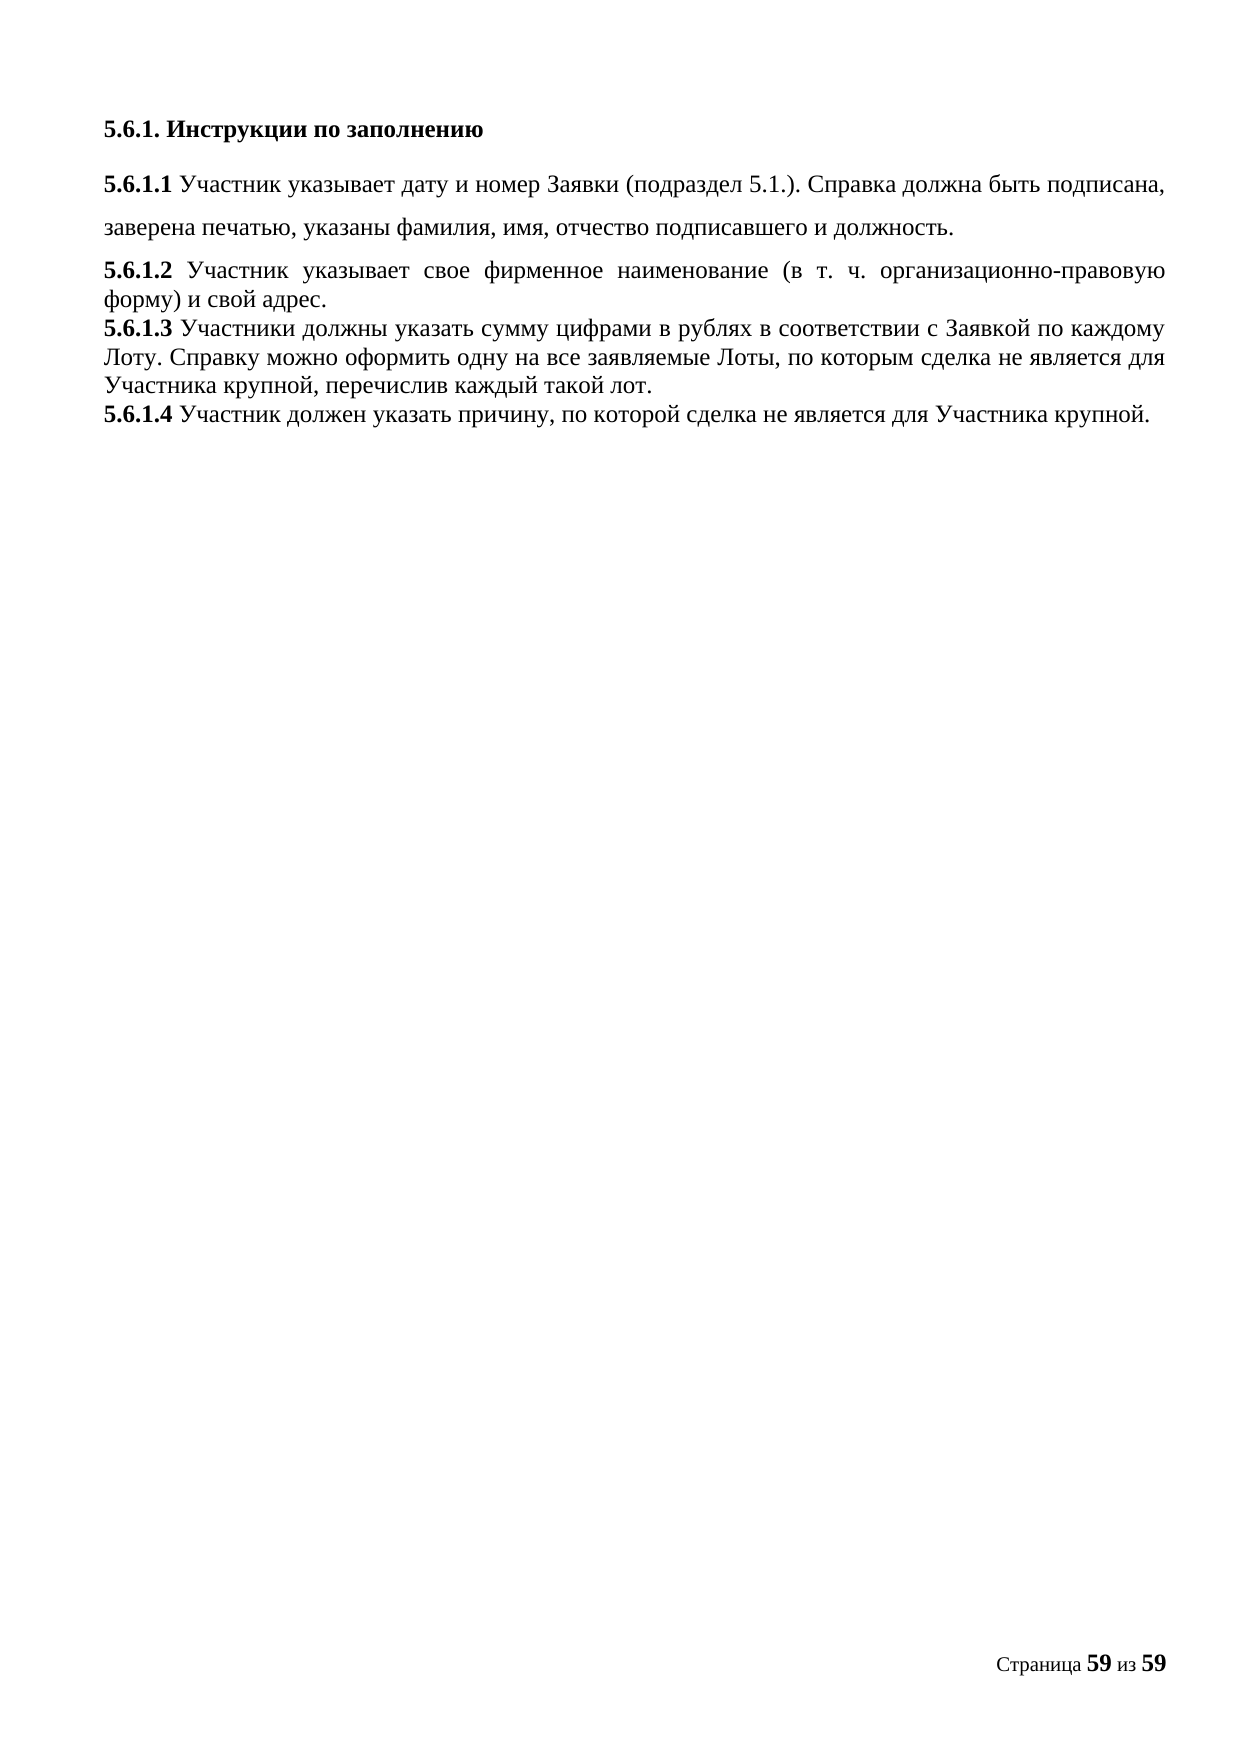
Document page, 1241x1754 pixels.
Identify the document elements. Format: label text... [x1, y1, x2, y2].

text 5.6.1. Инструкции по заполнению [103, 114, 1166, 142]
text 5.6.1.2 Участник указывает свое фирменное наименование (в т. ч. организационно-правовую форму) и свой адрес. [103, 256, 1166, 313]
text 5.6.1.4 Участник должен указать причину, по которой сделка не является для Участника крупной. [103, 399, 1166, 428]
text 5.6.1.3 Участники должны указать сумму цифрами в рублях в соответствии с Заявкой по каждому Лоту. Справку можно оформить одну на все заявляемые Лоты, по которым сделка не является для Участника крупной, перечислив каждый такой лот. [103, 313, 1166, 399]
text 5.6.1.1 Участник указывает дату и номер Заявки (подраздел 5.1.). Справка должна быть подписана, заверена печатью, указаны фамилия, имя, отчество подписавшего и должность. [103, 169, 1166, 241]
